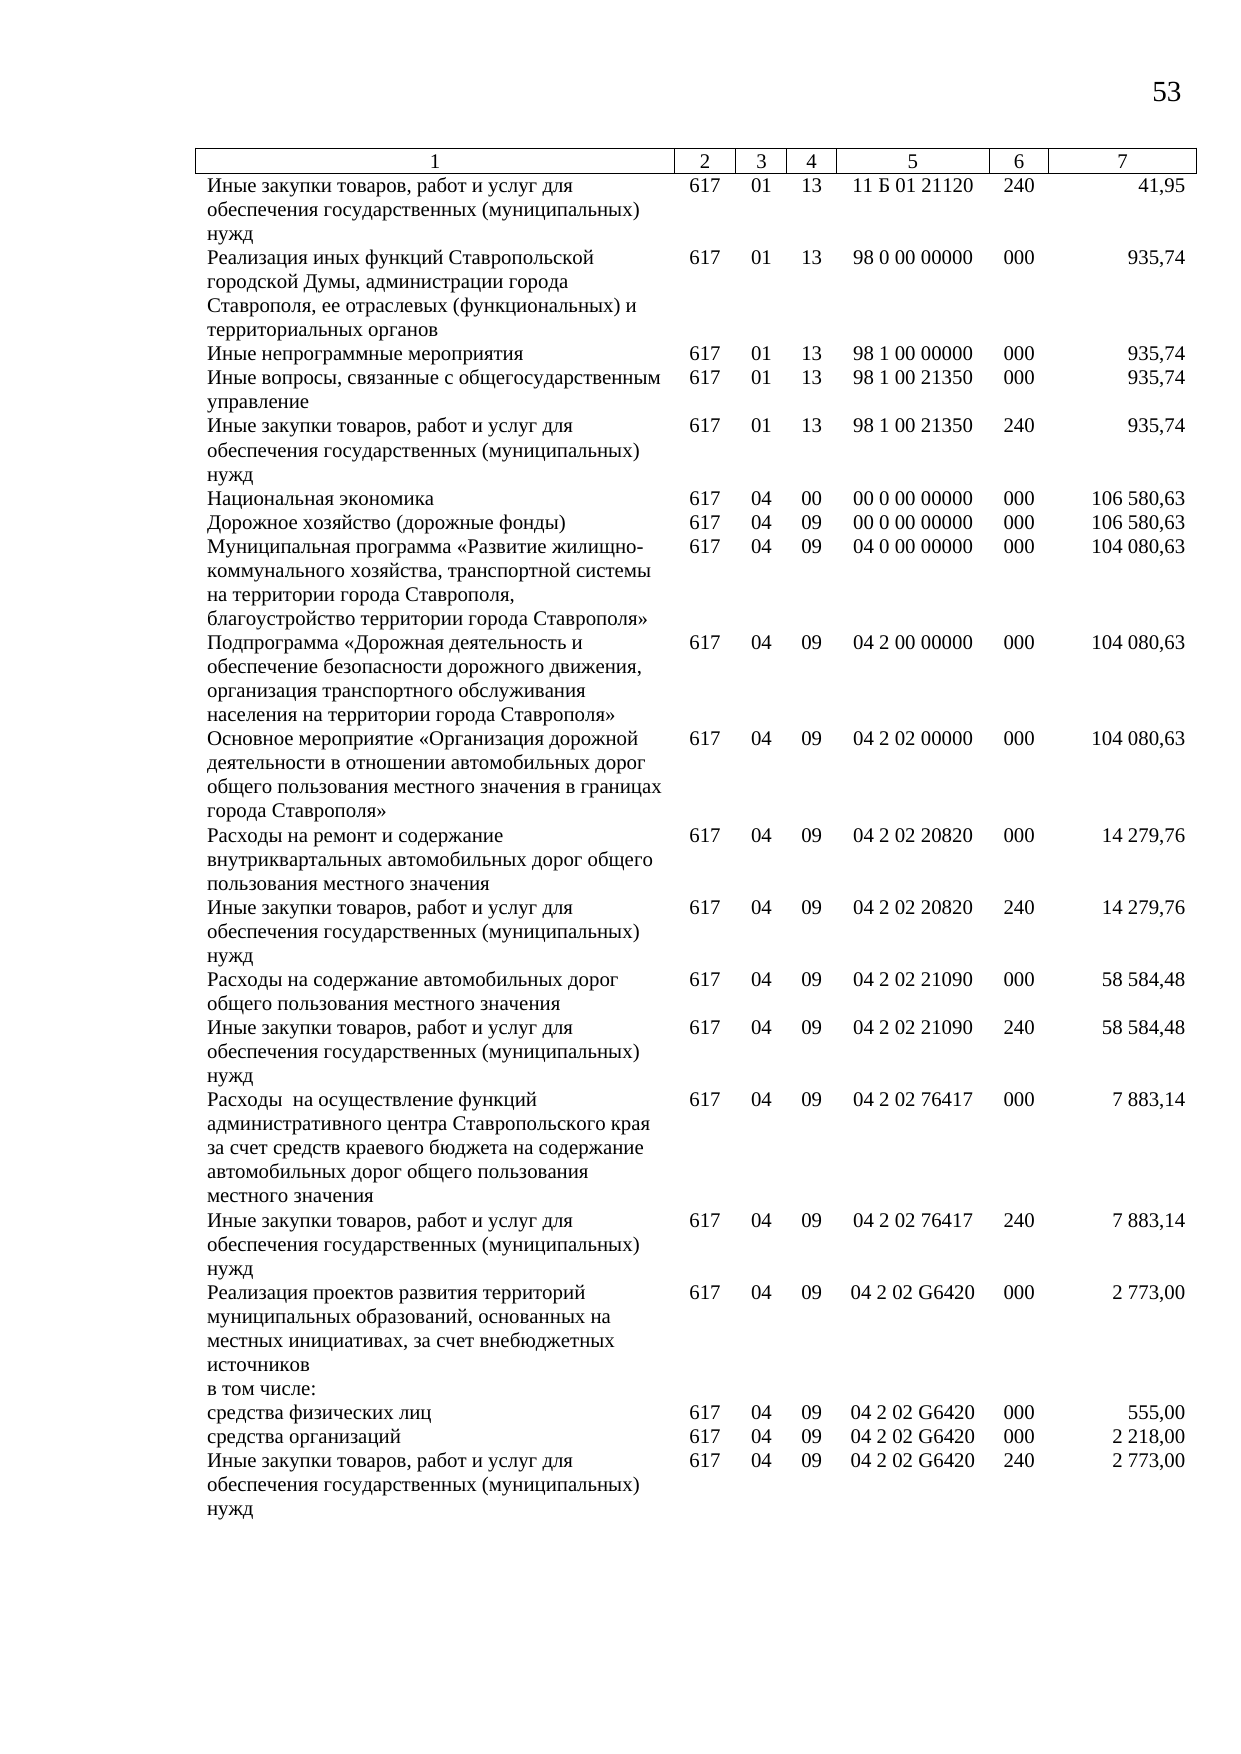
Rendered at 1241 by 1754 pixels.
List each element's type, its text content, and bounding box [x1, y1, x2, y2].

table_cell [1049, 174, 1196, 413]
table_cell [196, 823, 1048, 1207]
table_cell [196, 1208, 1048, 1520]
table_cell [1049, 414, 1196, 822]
table_header 2 [675, 149, 735, 173]
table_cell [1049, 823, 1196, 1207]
table_header 6 [990, 149, 1048, 173]
table_header 3 [736, 149, 786, 173]
table_header 4 [787, 149, 836, 173]
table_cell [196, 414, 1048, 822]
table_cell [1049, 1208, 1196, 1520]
table_header 5 [837, 149, 989, 173]
table_header 7 [1049, 149, 1196, 173]
table_header 1 [196, 149, 674, 173]
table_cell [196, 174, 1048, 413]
